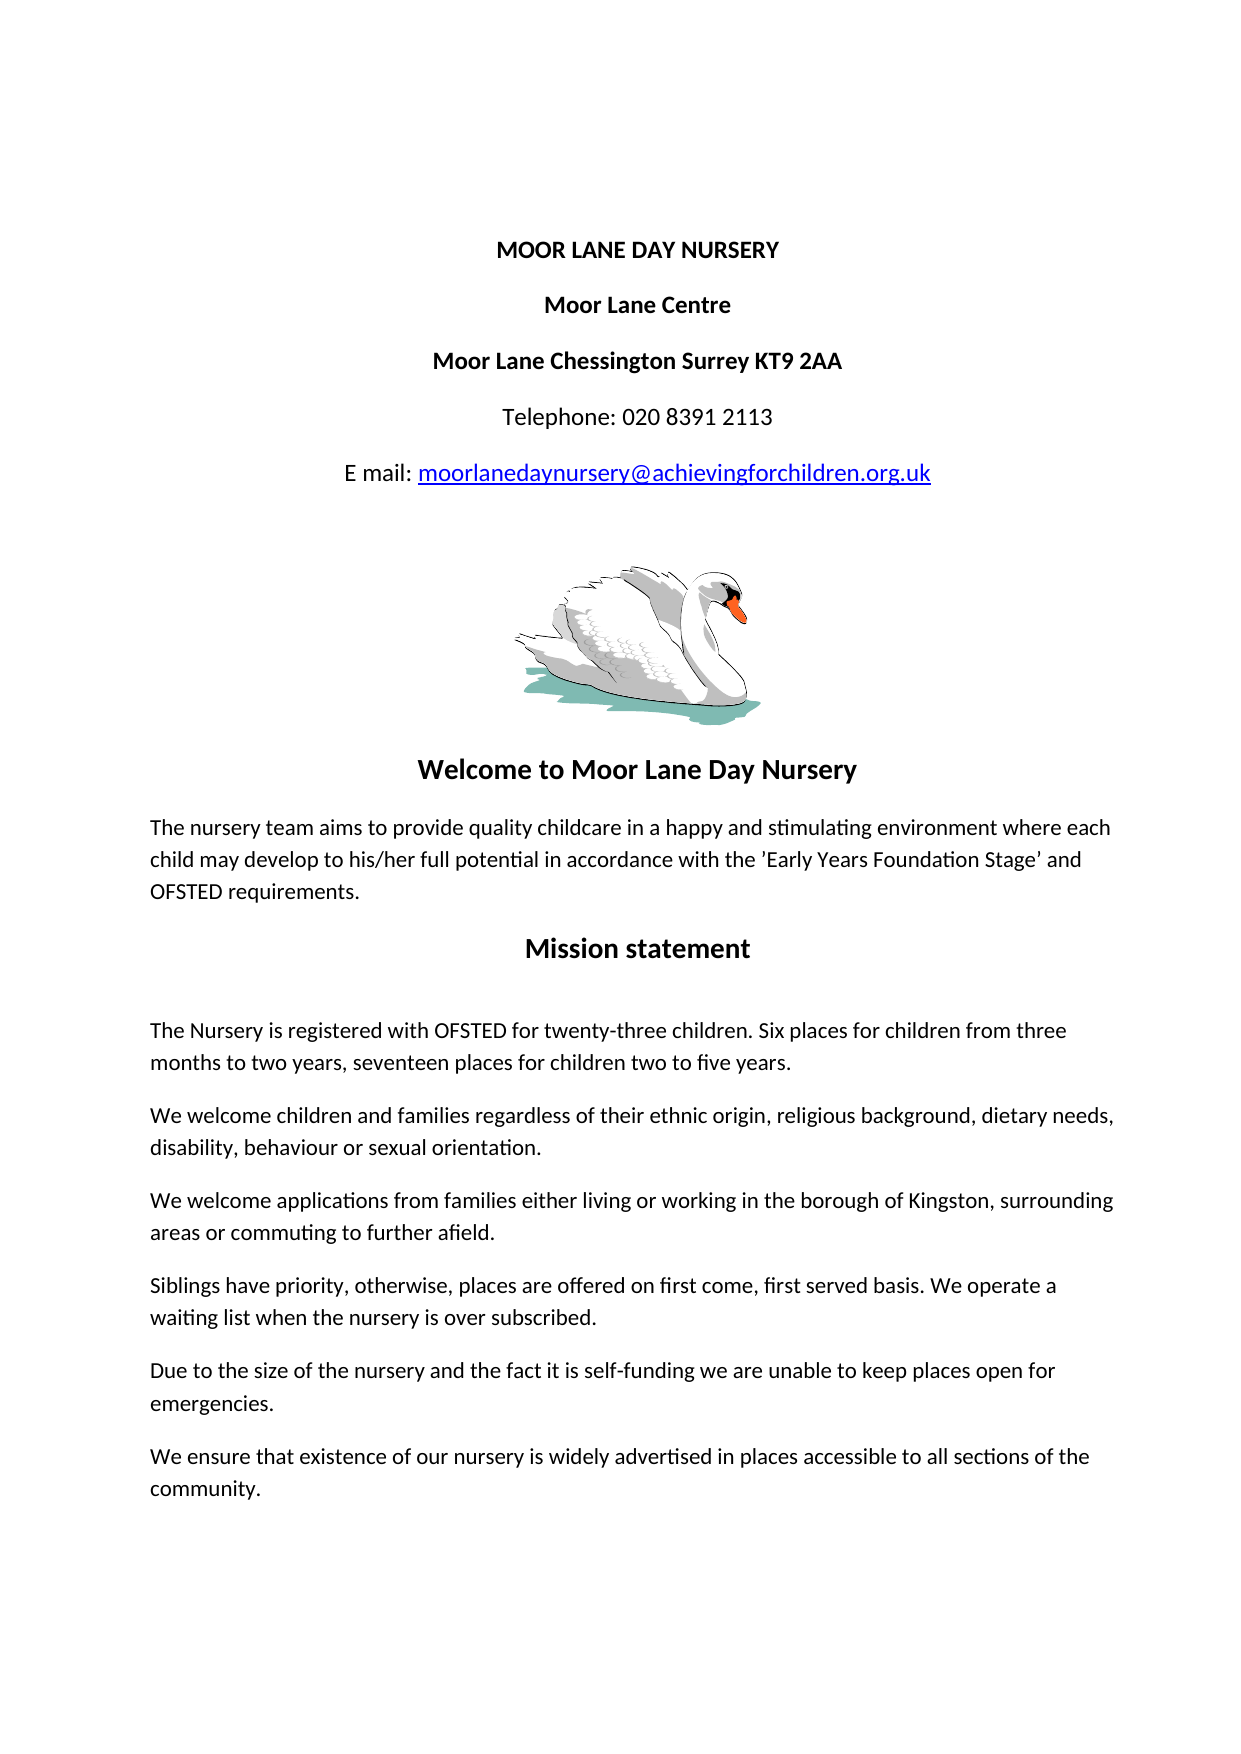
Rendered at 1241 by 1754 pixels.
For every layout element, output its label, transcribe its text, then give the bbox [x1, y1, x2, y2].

text The nursery team aims to provide quality childcare in a happy and stimulating environment where each child may develop to his/her full potential in accordance with the ’Early Years Foundation Stage’ and OFSTED requirements. [150, 813, 1125, 905]
text The Nursery is registered with OFSTED for twenty-three children. Six places for children from three months to two years, seventeen places for children two to five years. [150, 1016, 1125, 1076]
subtitle Mission statement [150, 930, 1125, 966]
text We ensure that existence of our nursery is widely advertised in places accessible to all sections of the community. [150, 1442, 1125, 1502]
text Welcome to Moor Lane Day Nursery [150, 751, 1125, 787]
text E mail: moorlanedaynursery@achievingforchildren.org.uk [150, 457, 1125, 488]
text Telephone: 020 8391 2113 [150, 401, 1125, 432]
text Moor Lane Chessington Surrey KT9 2AA [150, 345, 1125, 376]
text We welcome applications from families either living or working in the borough of Kingston, surrounding areas or commuting to further afield. [150, 1186, 1125, 1246]
text We welcome children and families regardless of their ethnic origin, religious background, dietary needs, disability, behaviour or sexual orientation. [150, 1101, 1125, 1161]
text Moor Lane Centre [150, 289, 1125, 320]
text Siblings have priority, otherwise, places are offered on first come, first served basis. We operate a waiting list when the nursery is over subscribed. [150, 1271, 1125, 1332]
text MOOR LANE DAY NURSERY [150, 234, 1125, 264]
text Due to the size of the nursery and the fact it is self-funding we are unable to keep places open for emergencies. [150, 1357, 1125, 1417]
